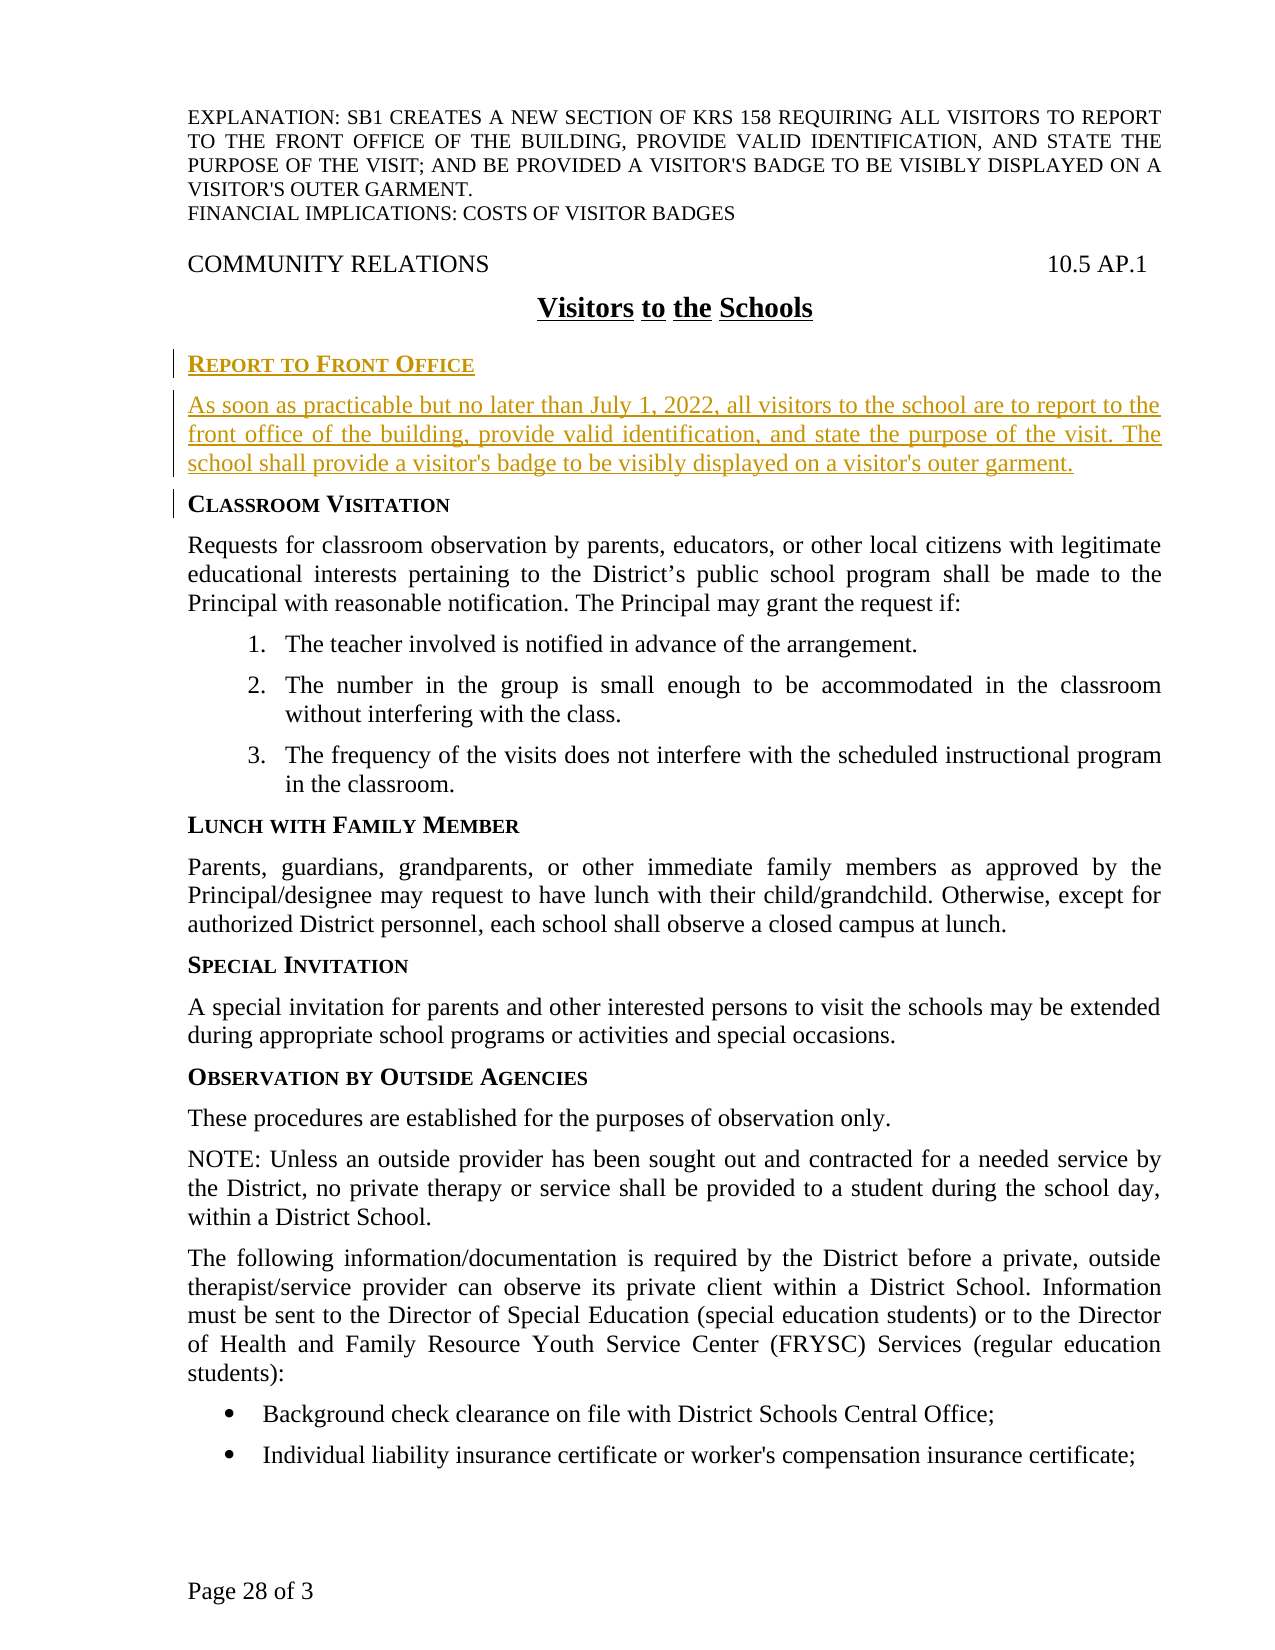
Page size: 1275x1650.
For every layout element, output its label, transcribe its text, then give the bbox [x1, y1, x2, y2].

title Visitors to the Schools [187, 291, 1162, 324]
subtitle Special Invitation [187, 950, 1162, 979]
list Background check clearance on file with District Schools Central Office; [225, 1399, 1162, 1428]
subtitle Classroom Visitation [187, 489, 1162, 518]
text FINANCIAL IMPLICATIONS: COSTS OF VISITOR BADGES [187, 201, 1162, 225]
text NOTE: Unless an outside provider has been sought out and contracted for a needed service by the District, no private therapy or service shall be provided to a student during the school day, within a District School. [187, 1144, 1162, 1230]
list The teacher involved is notified in advance of the arrangement. [247, 629, 1162, 658]
subtitle Observation by Outside Agencies [187, 1062, 1162, 1090]
subtitle Lunch with Family Member [187, 810, 1162, 839]
list The frequency of the visits does not interfere with the scheduled instructional program in the classroom. [247, 740, 1162, 798]
text EXPLANATION: SB1 CREATES A NEW SECTION OF KRS 158 REQUIRING ALL VISITORS TO REPORT TO THE FRONT OFFICE OF THE BUILDING, PROVIDE VALID IDENTIFICATION, AND STATE THE PURPOSE OF THE VISIT; AND BE PROVIDED A VISITOR'S BADGE TO BE VISIBLY DISPLAYED ON A VISITOR'S OUTER GARMENT. [187, 105, 1162, 201]
text A special invitation for parents and other interested persons to visit the schools may be extended during appropriate school programs or activities and special occasions. [187, 992, 1162, 1049]
list The number in the group is small enough to be accommodated in the classroom without interfering with the class. [247, 670, 1162, 728]
text These procedures are established for the purposes of observation only. [187, 1103, 1162, 1132]
text The following information/documentation is required by the District before a private, outside therapist/service provider can observe its private client within a District School. Information must be sent to the Director of Special Education (special education students) or to the Director of Health and Family Resource Youth Service Center (FRYSC) Services (regular education students): [187, 1243, 1162, 1387]
text Requests for classroom observation by parents, educators, or other local citizens with legitimate educational interests pertaining to the District’s public school program shall be made to the Principal with reasonable notification. The Principal may grant the request if: [187, 530, 1162, 617]
text Parents, guardians, grandparents, or other immediate family members as approved by the Principal/designee may request to have lunch with their child/grandchild. Otherwise, except for authorized District personnel, each school shall observe a closed campus at lunch. [187, 852, 1162, 938]
subtitle COMMUNITY RELATIONS $10.5 AP.1 [187, 249, 1162, 278]
list Individual liability insurance certificate or worker's compensation insurance certificate; [225, 1440, 1162, 1469]
